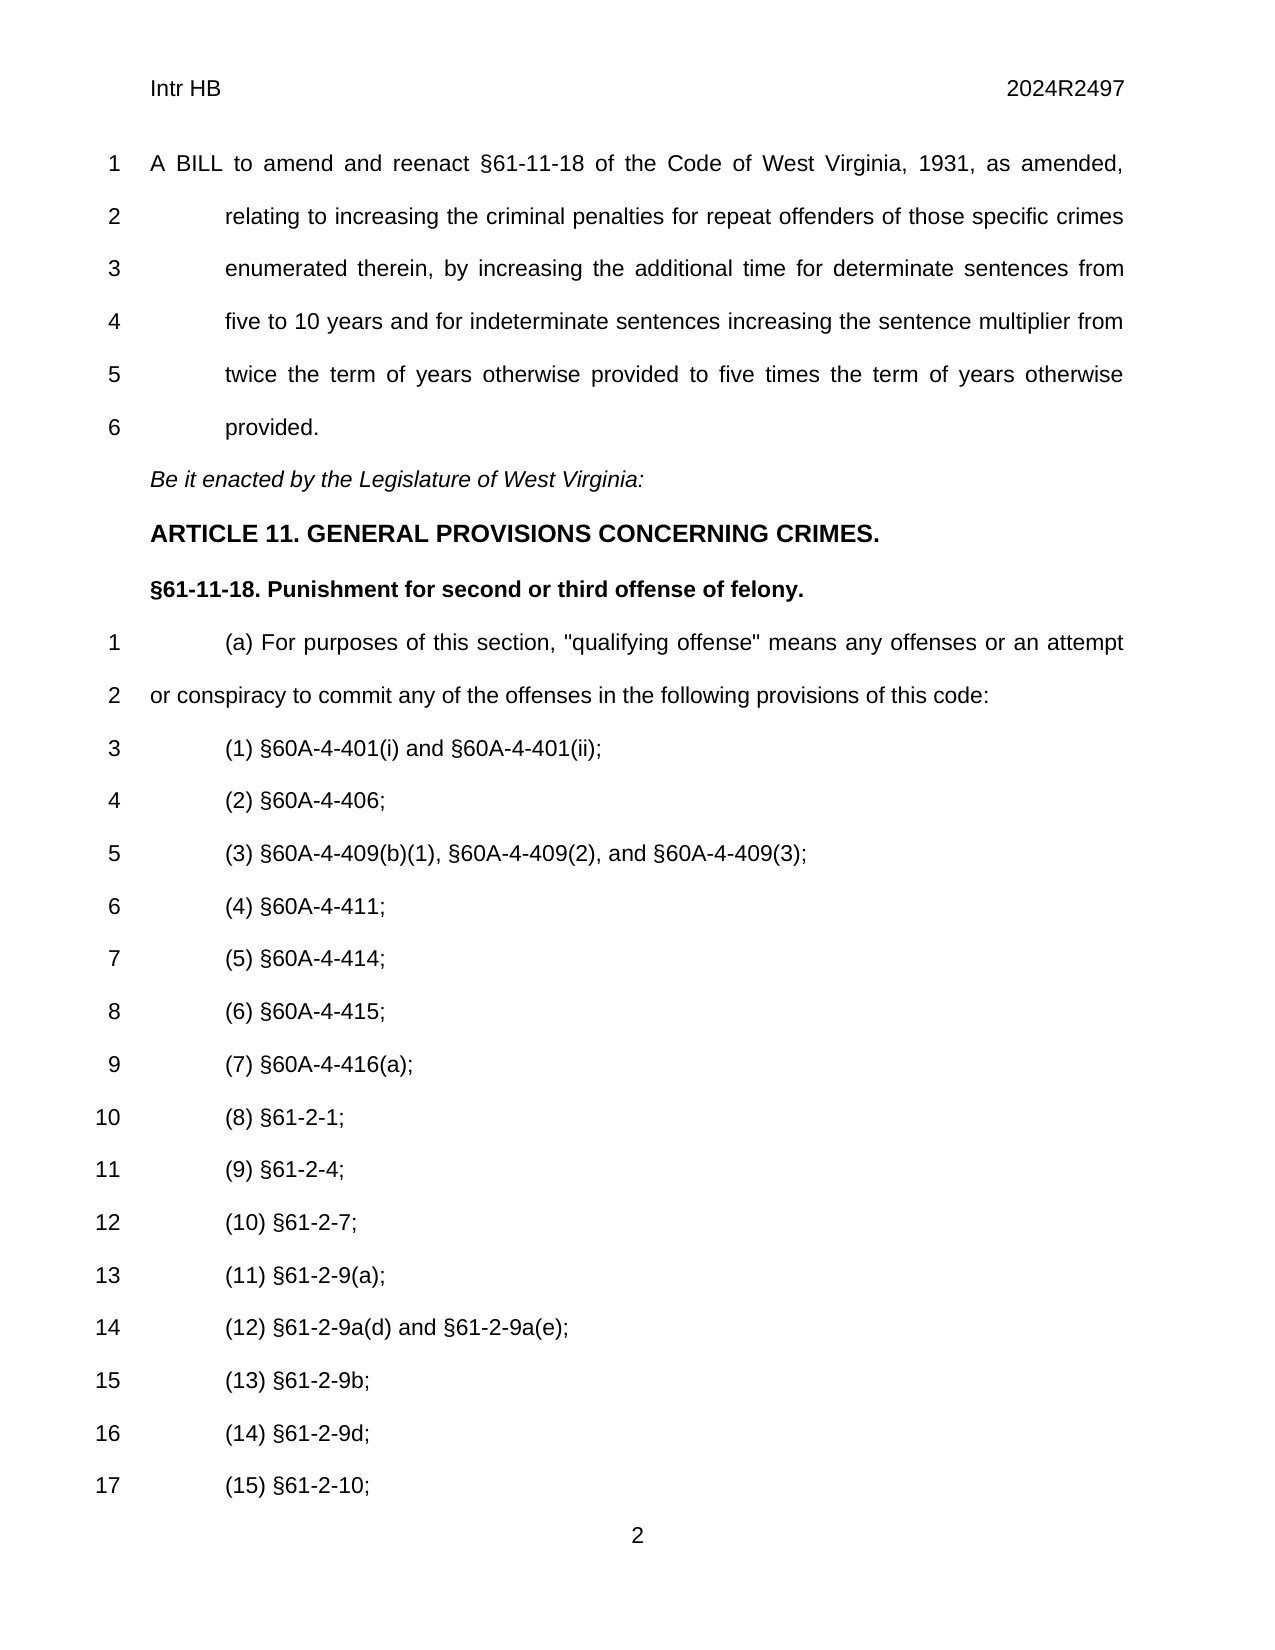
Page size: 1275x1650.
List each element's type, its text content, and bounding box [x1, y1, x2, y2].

text (5) §60A-4-414; [150, 945, 1125, 972]
text (15) §61-2-10; [150, 1472, 1125, 1499]
text (11) §61-2-9(a); [150, 1262, 1125, 1288]
text (10) §61-2-7; [150, 1209, 1125, 1235]
text Be it enacted by the Legislature of West Virginia: [150, 466, 1125, 493]
text (14) §61-2-9d; [150, 1420, 1125, 1446]
text (9) §61-2-4; [150, 1156, 1125, 1183]
text (a) For purposes of this section, "qualifying offense" means any offenses or an attempt or conspiracy to commit any of the offenses in the following provisions of this code: [150, 629, 1125, 708]
text (4) §60A-4-411; [150, 893, 1125, 919]
text (8) §61-2-1; [150, 1103, 1125, 1130]
text (6) §60A-4-415; [150, 998, 1125, 1024]
subtitle §61-11-18. Punishment for second or third offense of felony. [150, 576, 1125, 603]
text (3) §60A-4-409(b)(1), §60A-4-409(2), and §60A-4-409(3); [150, 840, 1125, 866]
text (2) §60A-4-406; [150, 787, 1125, 814]
text (7) §60A-4-416(a); [150, 1051, 1125, 1077]
title A BILL to amend and reenact §61-11-18 of the Code of West Virginia, 1931, as amended, relating to increasing the criminal penalties for repeat offenders of those specific crimes enumerated therein, by increasing the additional time for determinate sentences from five to 10 years and for indeterminate sentences increasing the sentence multiplier from twice the term of years otherwise provided to five times the term of years otherwise provided. [150, 150, 1125, 440]
text (13) §61-2-9b; [150, 1367, 1125, 1393]
subtitle ARTICLE 11. GENERAL PROVISIONS CONCERNING CRIMES. [150, 519, 1125, 548]
text (12) §61-2-9a(d) and §61-2-9a(e); [150, 1314, 1125, 1341]
text (1) §60A-4-401(i) and §60A-4-401(ii); [150, 734, 1125, 761]
